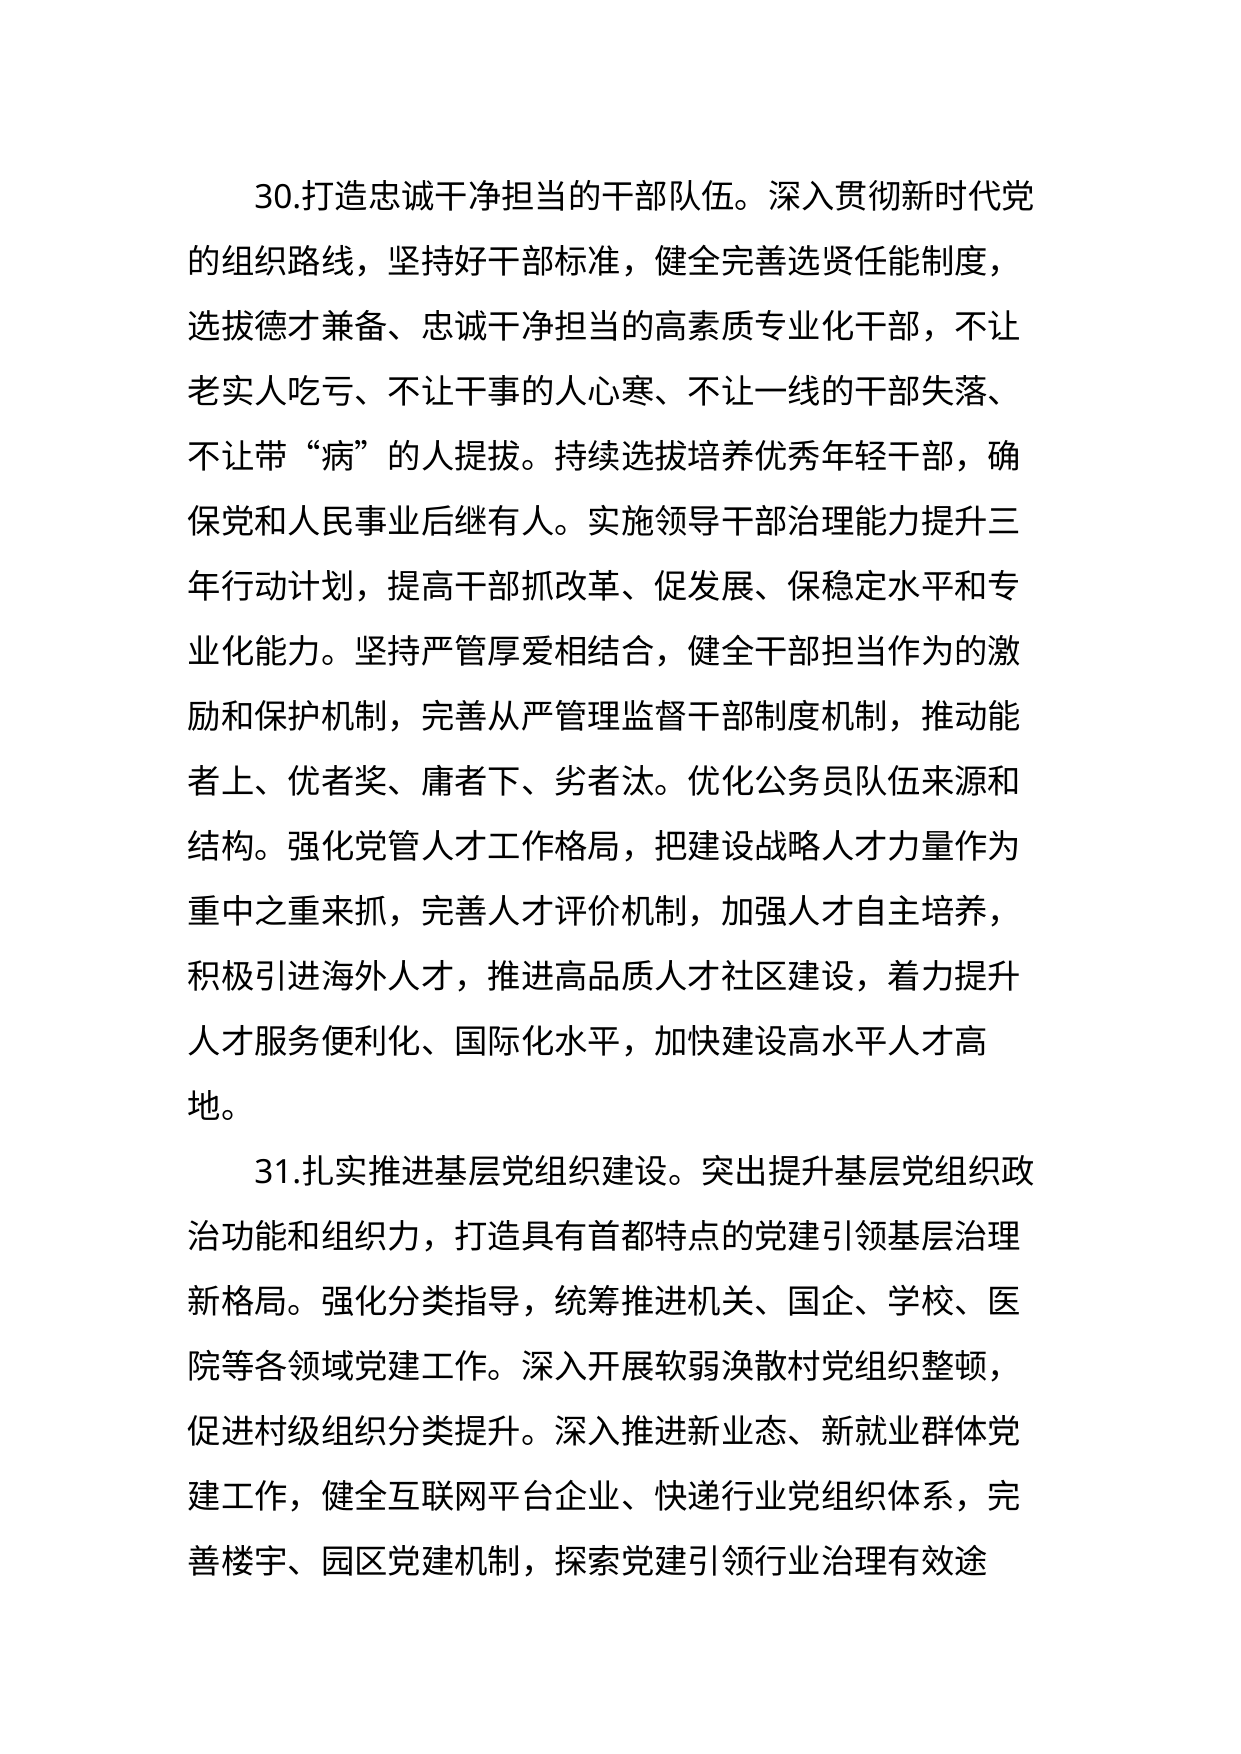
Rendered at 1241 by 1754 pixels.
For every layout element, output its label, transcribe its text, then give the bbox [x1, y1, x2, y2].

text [187, 1137, 1053, 1592]
text 30.打造忠诚干净担当的干部队伍。深入贯彻新时代党的组织路线，坚持好干部标准，健全完善选贤任能制度，选拔德才兼备、忠诚干净担当的高素质专业化干部，不让老实人吃亏、不让干事的人心寒、不让一线的干部失落、不让带“病”的人提拔。持续选拔培养优秀年轻干部，确保党和人民事业后继有人。实施领导干部治理能力提升三年行动计划，提高干部抓改革、促发展、保稳定水平和专业化能力。坚持严管厚爱相结合，健全干部担当作为的激励和保护机制，完善从严管理监督干部制度机制，推动能者上、优者奖、庸者下、劣者汰。优化公务员队伍来源和结构。强化党管人才工作格局，把建设战略人才力量作为重中之重来抓，完善人才评价机制，加强人才自主培养，积极引进海外人才，推进高品质人才社区建设，着力提升人才服务便利化、国际化水平，加快建设高水平人才高地。 [187, 162, 1053, 1137]
